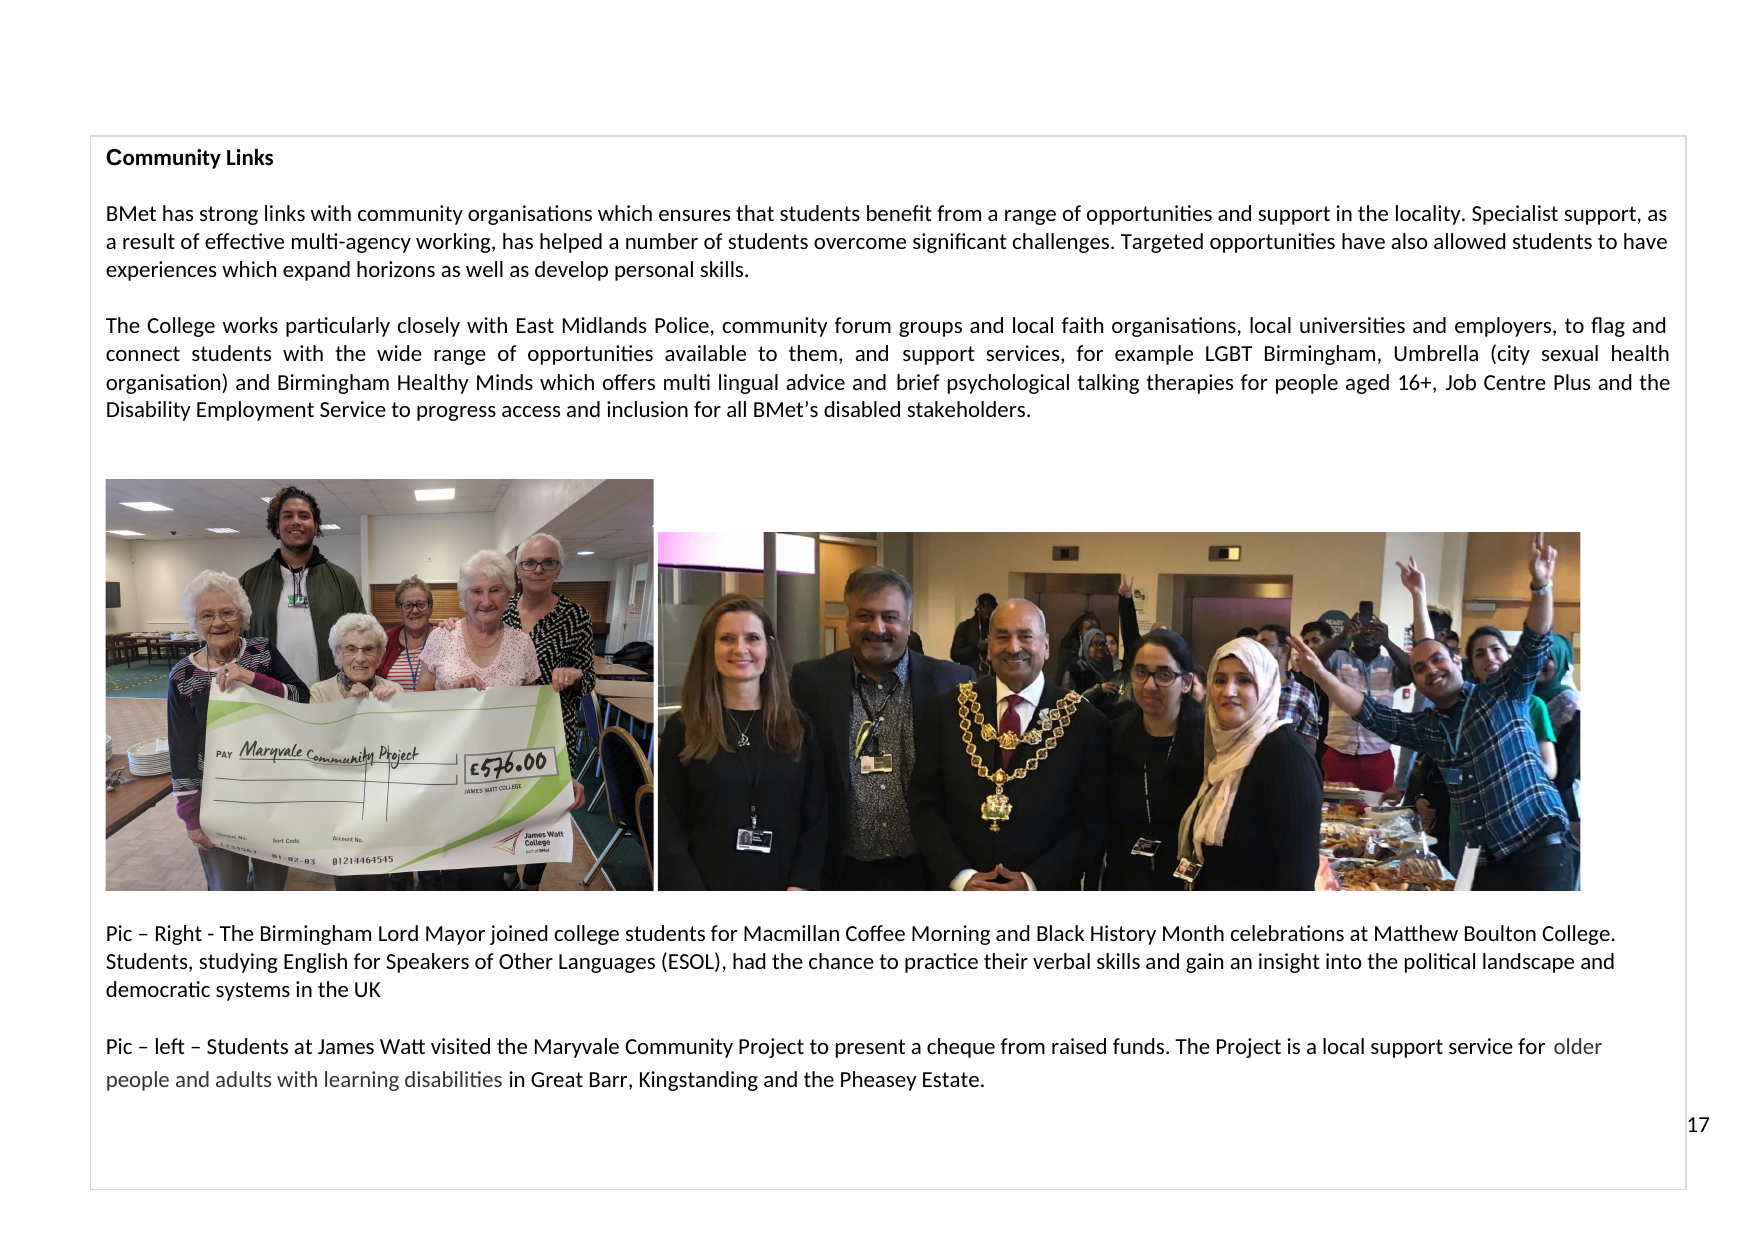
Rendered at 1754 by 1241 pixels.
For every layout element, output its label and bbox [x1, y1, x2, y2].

picture [657, 532, 1581, 891]
picture [105, 479, 654, 891]
